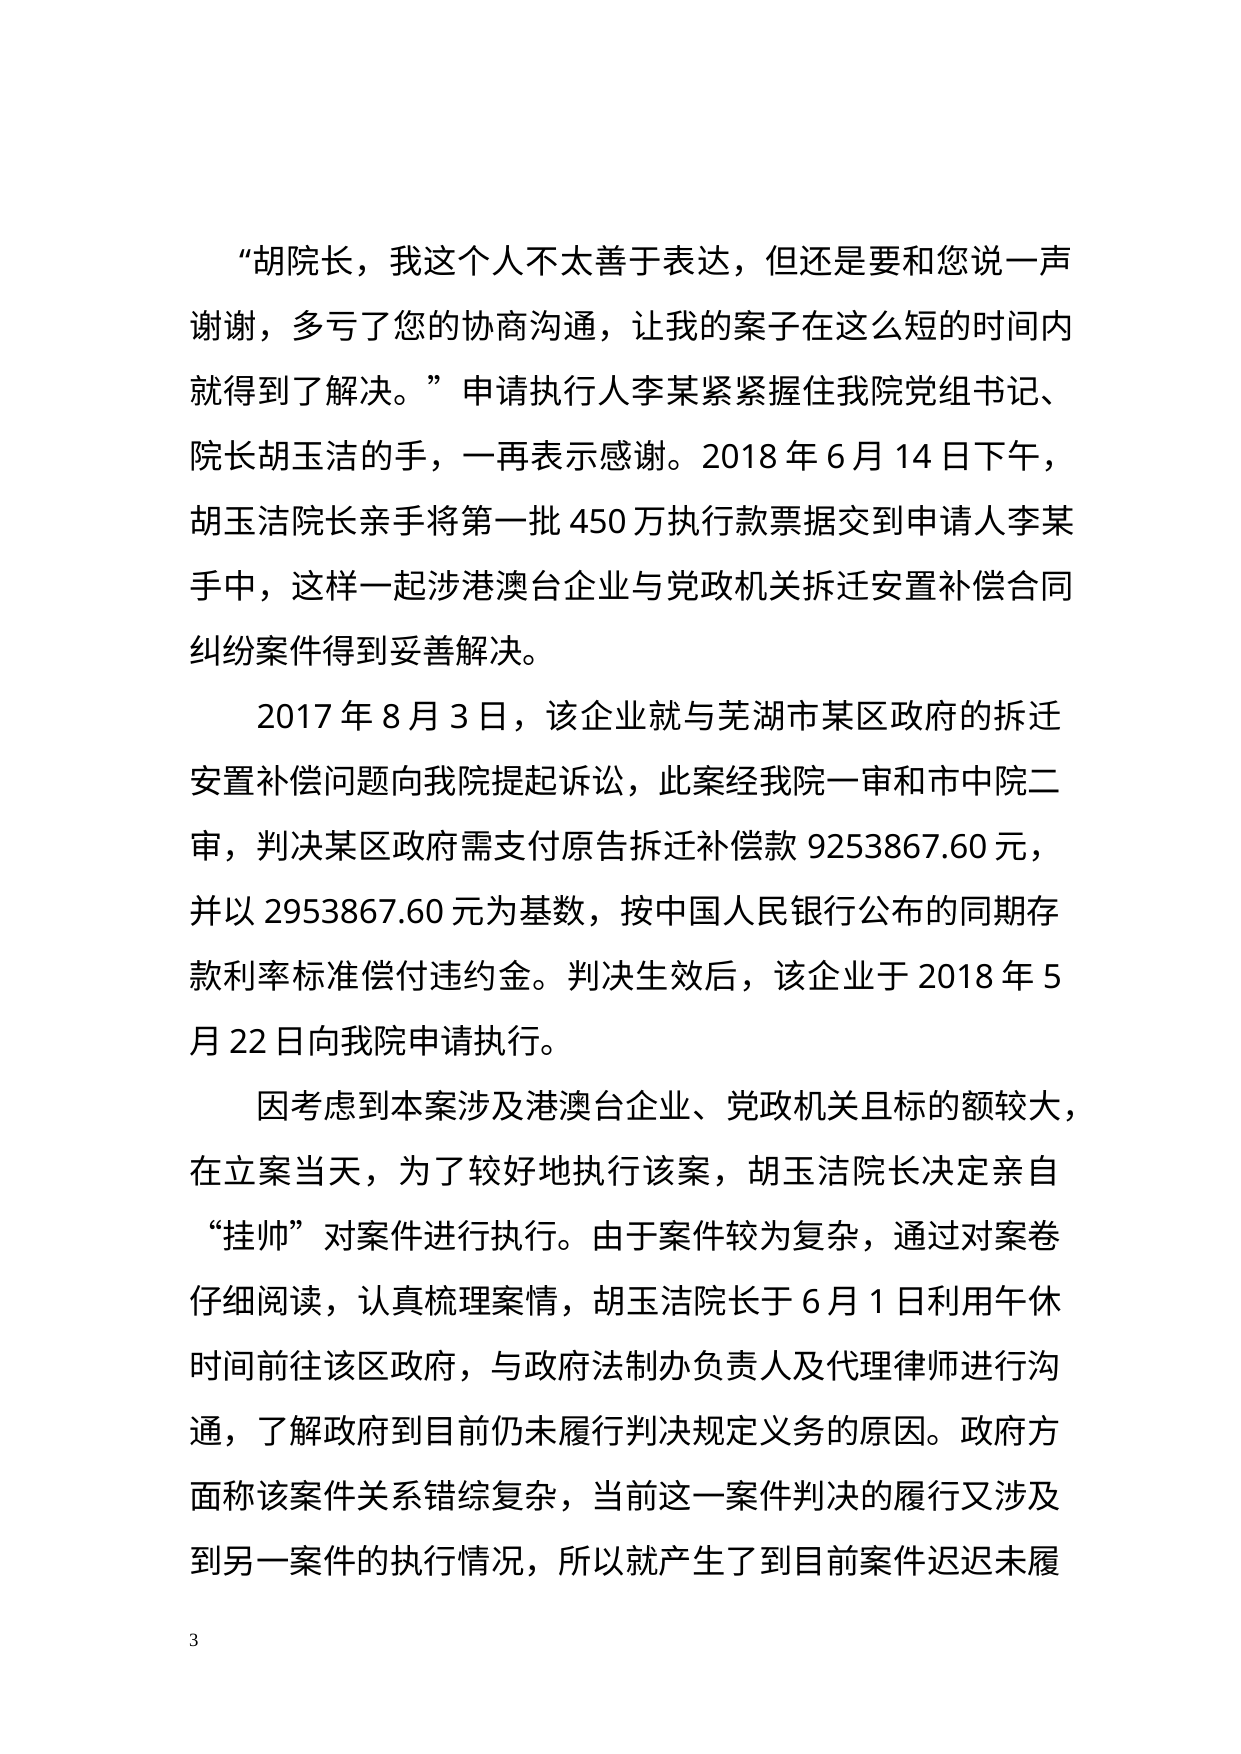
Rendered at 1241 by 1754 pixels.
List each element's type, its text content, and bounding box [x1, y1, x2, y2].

text 2017年8月3日，该企业就与芜湖市某区政府的拆迁安置补偿问题向我院提起诉讼，此案经我院一审和市中院二审，判决某区政府需支付原告拆迁补偿款9253867.60元，并以2953867.60元为基数，按中国人民银行公布的同期存款利率标准偿付违约金。判决生效后，该企业于2018年5月22日向我院申请执行。 [189, 682, 1062, 1072]
text “胡院长，我这个人不太善于表达，但还是要和您说一声谢谢，多亏了您的协商沟通，让我的案子在这么短的时间内就得到了解决。”申请执行人李某紧紧握住我院党组书记、院长胡玉洁的手，一再表示感谢。2018年6月14日下午，胡玉洁院长亲手将第一批450万执行款票据交到申请人李某手中，这样一起涉港澳台企业与党政机关拆迁安置补偿合同纠纷案件得到妥善解决。 [189, 227, 1075, 682]
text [189, 1072, 1062, 1592]
